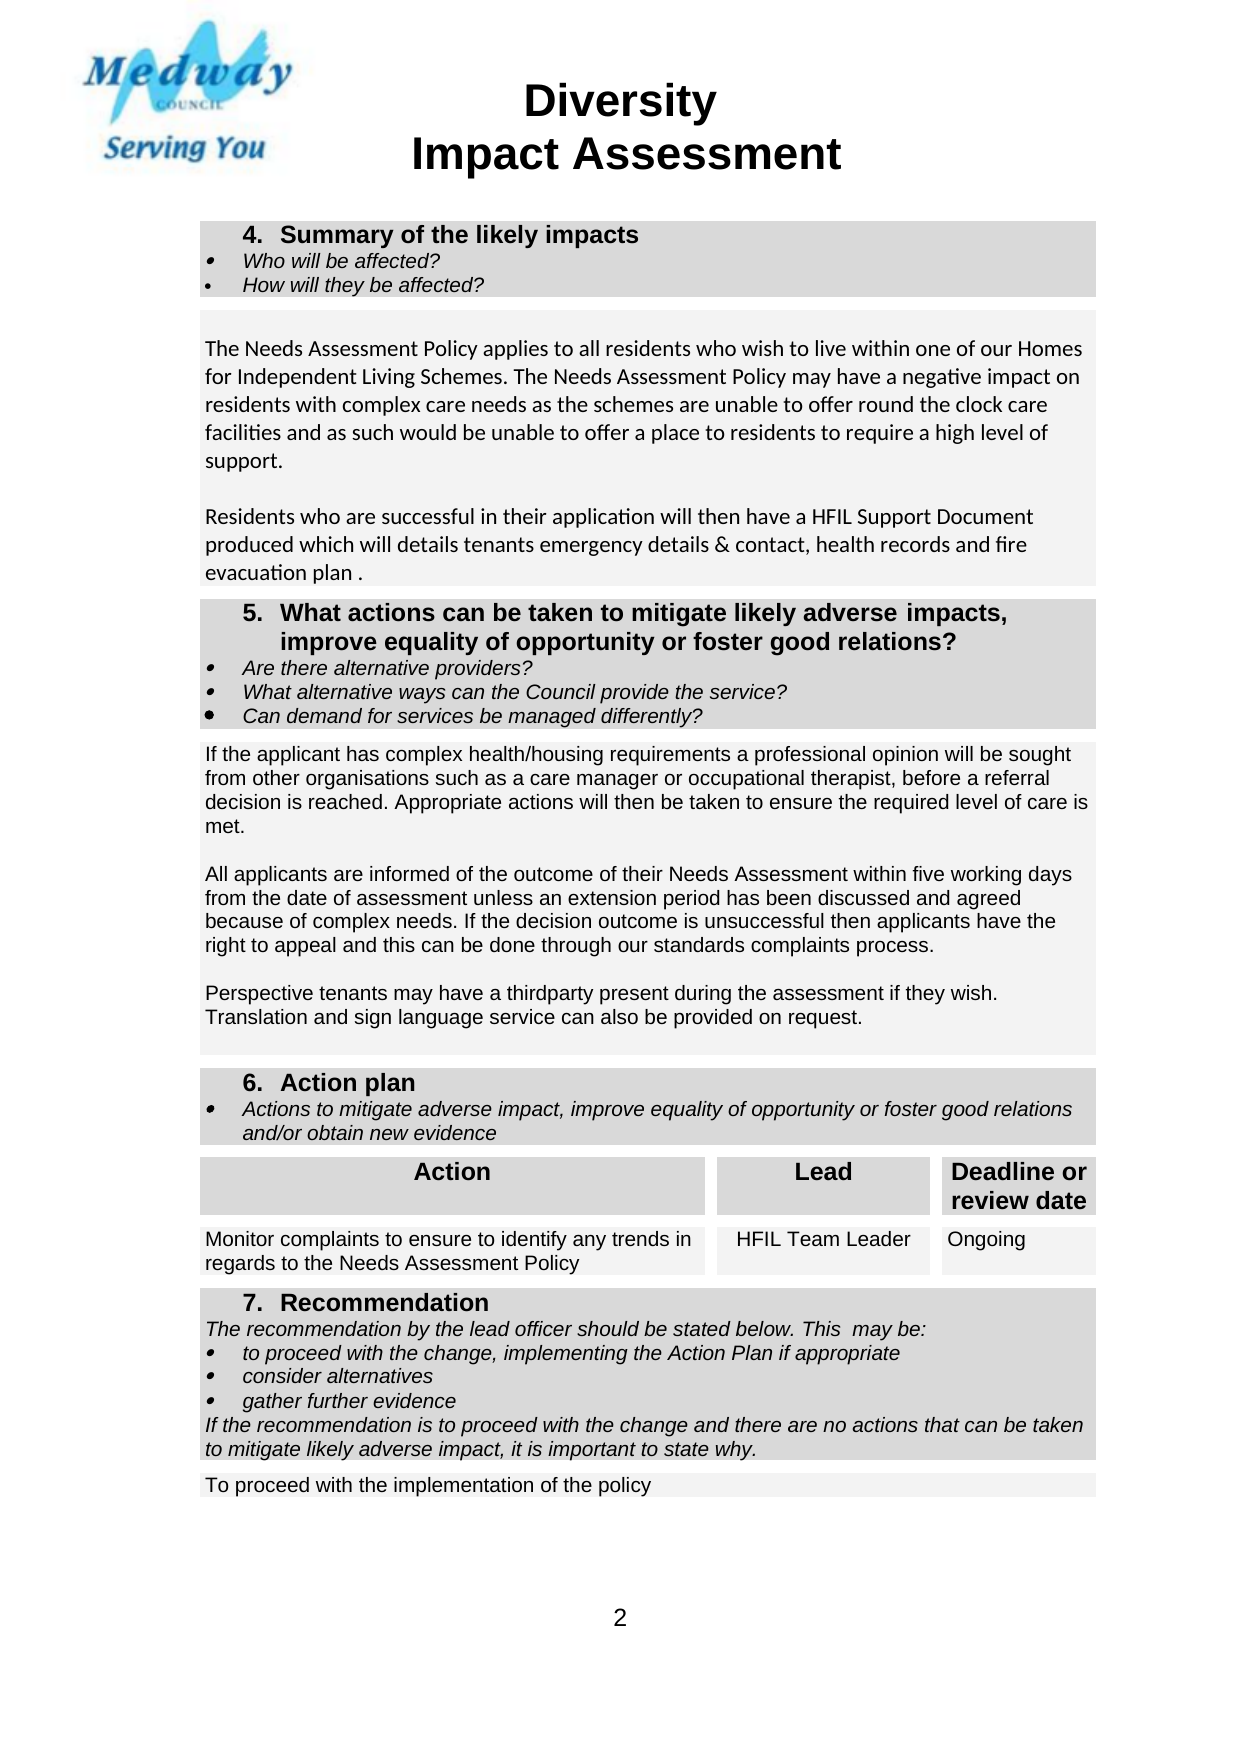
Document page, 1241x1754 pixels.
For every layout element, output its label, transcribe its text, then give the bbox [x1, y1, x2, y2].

table_cell Monitor complaints to ensure to identify any trends in regards to the Needs Assessment Policy [200, 1227, 705, 1275]
table_cell Deadline or review date [942, 1157, 1096, 1215]
table_cell Recommendation The recommendation by the lead officer should be stated below. This may be: to proceed with the change, implementing the Action Plan if appropriate consider alternatives gather further evidence If the recommendation is to proceed with the change and there are no actions that can be taken to mitigate likely adverse impact, it is important to state why. [200, 1288, 1096, 1460]
table_cell To proceed with the implementation of the policy [200, 1473, 1096, 1497]
table_cell Action [200, 1157, 705, 1215]
table_cell Ongoing [942, 1227, 1096, 1275]
table_cell Summary of the likely impacts Who will be affected? How will they be affected? [200, 221, 1096, 297]
table_cell Action plan Actions to mitigate adverse impact, improve equality of opportunity or foster good relations and/or obtain new evidence [200, 1068, 1096, 1145]
table_cell What actions can be taken to mitigate likely adverse impacts, improve equality of opportunity or foster good relations? Are there alternative providers? What alternative ways can the Council provide the service? Can demand for services be managed differently? [200, 599, 1096, 729]
table_cell Lead [717, 1157, 930, 1215]
table_cell The Needs Assessment Policy applies to all residents who wish to live within one of our Homes for Independent Living Schemes. The Needs Assessment Policy may have a negative impact on residents with complex care needs as the schemes are unable to offer round the clock care facilities and as such would be unable to offer a place to residents to require a high level of support. Residents who are successful in their application will then have a HFIL Support Document produced which will details tenants emergency details & contact, health records and fire evacuation plan . [200, 310, 1096, 586]
table_cell HFIL Team Leader [717, 1227, 930, 1275]
table_cell If the applicant has complex health/housing requirements a professional opinion will be sought from other organisations such as a care manager or occupational therapist, before a referral decision is reached. Appropriate actions will then be taken to ensure the required level of care is met. All applicants are informed of the outcome of their Needs Assessment within five working days from the date of assessment unless an extension period has been discussed and agreed because of complex needs. If the decision outcome is unsuccessful then applicants have the right to appeal and this can be done through our standards complaints process. Perspective tenants may have a thirdparty present during the assessment if they wish. Translation and sign language service can also be provided on request. [200, 742, 1096, 1055]
